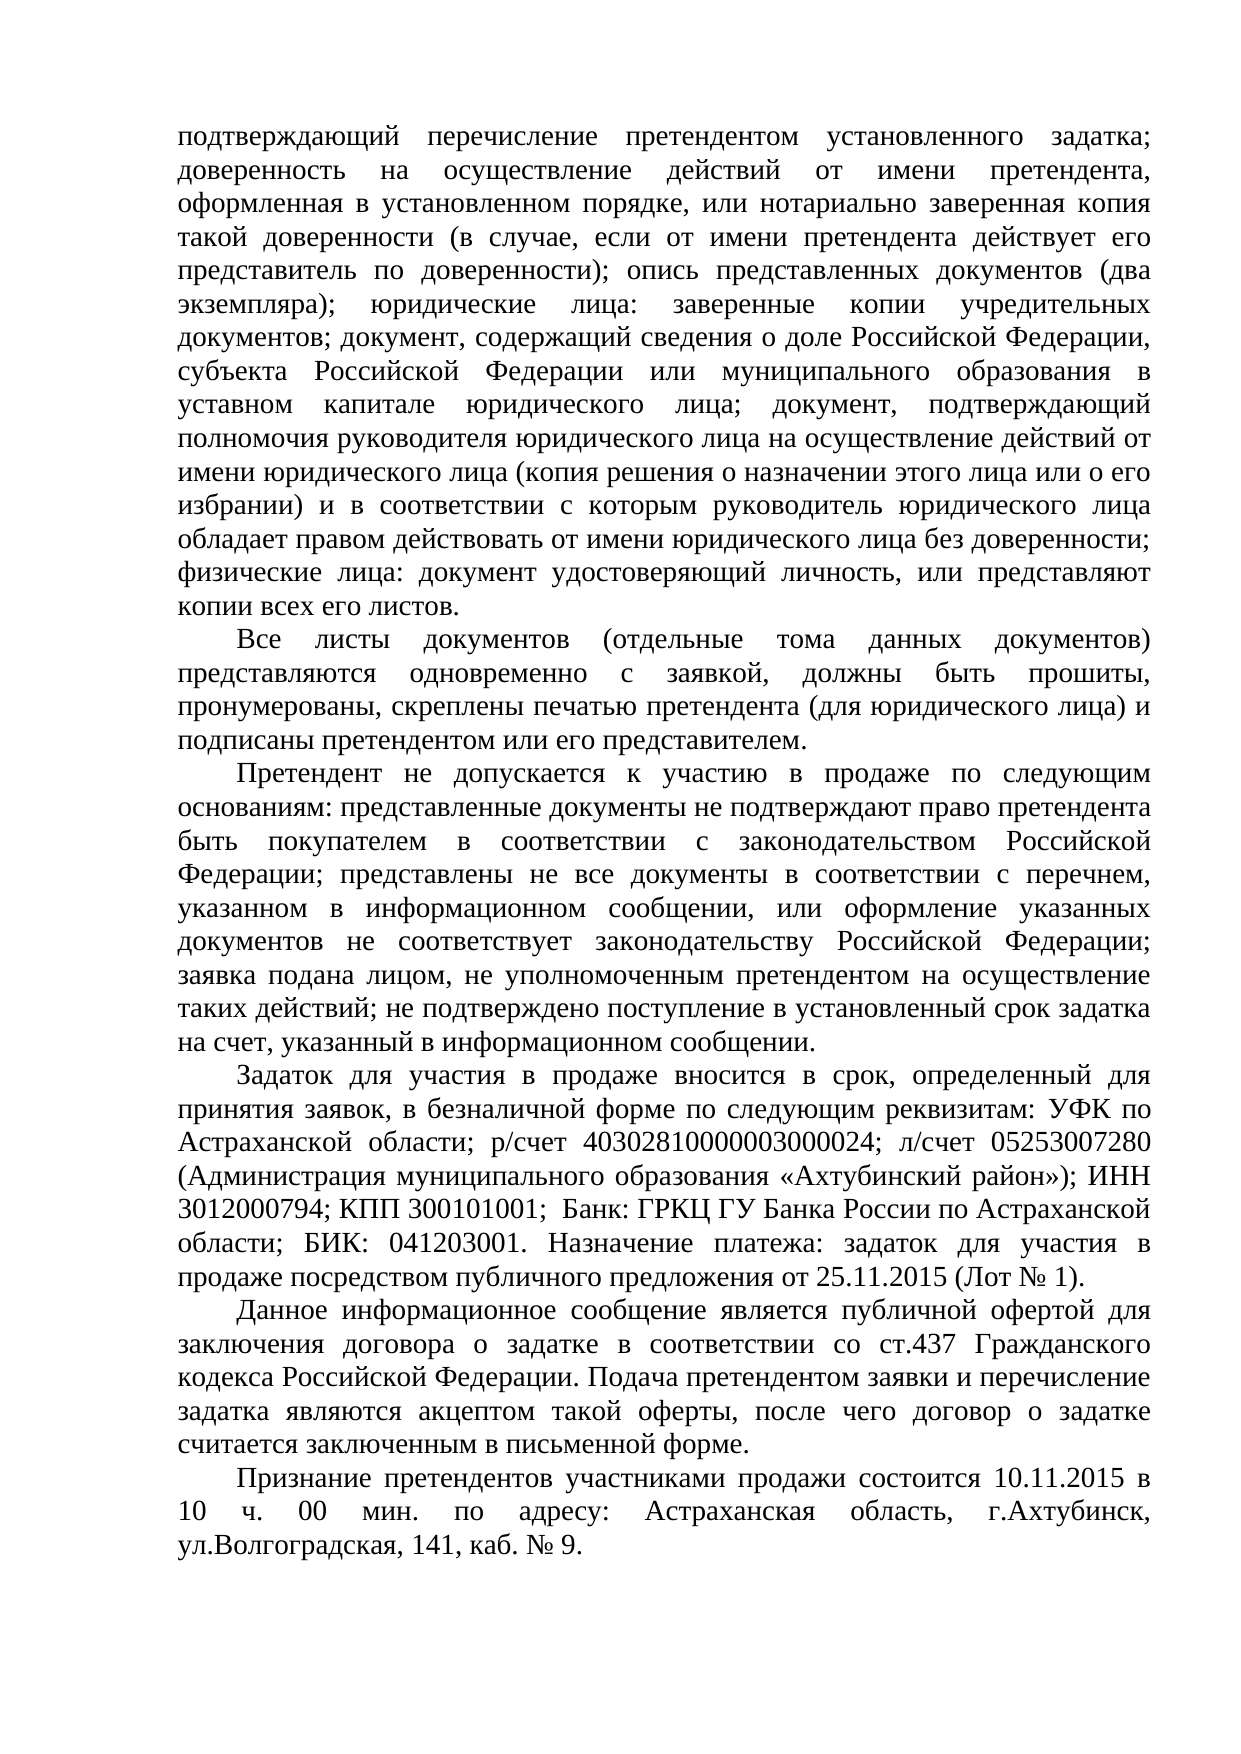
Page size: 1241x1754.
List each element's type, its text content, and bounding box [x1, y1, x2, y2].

text Признание претендентов участниками продажи состоится 10.11.2015 в 10 ч. 00 мин. по адресу: Астраханская область, г.Ахтубинск, ул.Волгоградская, 141, каб. № 9. [177, 1460, 1152, 1561]
text Претендент не допускается к участию в продаже по следующим основаниям: представленные документы не подтверждают право претендента быть покупателем в соответствии с законодательством Российской Федерации; представлены не все документы в соответствии с перечнем, указанном в информационном сообщении, или оформление указанных документов не соответствует законодательству Российской Федерации; заявка подана лицом, не уполномоченным претендентом на осуществление таких действий; не подтверждено поступление в установленный срок задатка на счет, указанный в информационном сообщении. [177, 756, 1152, 1057]
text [177, 118, 1152, 621]
text Данное информационное сообщение является публичной офертой для заключения договора о задатке в соответствии со ст.437 Гражданского кодекса Российской Федерации. Подача претендентом заявки и перечисление задатка являются акцептом такой оферты, после чего договор о задатке считается заключенным в письменной форме. [177, 1292, 1152, 1460]
text Задаток для участия в продаже вносится в срок, определенный для принятия заявок, в безналичной форме по следующим реквизитам: УФК по Астраханской области; р/счет 40302810000003000024; л/счет 05253007280 (Администрация муниципального образования «Ахтубинский район»); ИНН 3012000794; КПП 300101001; Банк: ГРКЦ ГУ Банка России по Астраханской области; БИК: 041203001. Назначение платежа: задаток для участия в продаже посредством публичного предложения от 25.11.2015 (Лот № 1). [177, 1057, 1152, 1292]
text Все листы документов (отдельные тома данных документов) представляются одновременно с заявкой, должны быть прошиты, пронумерованы, скреплены печатью претендента (для юридического лица) и подписаны претендентом или его представителем. [177, 621, 1152, 756]
